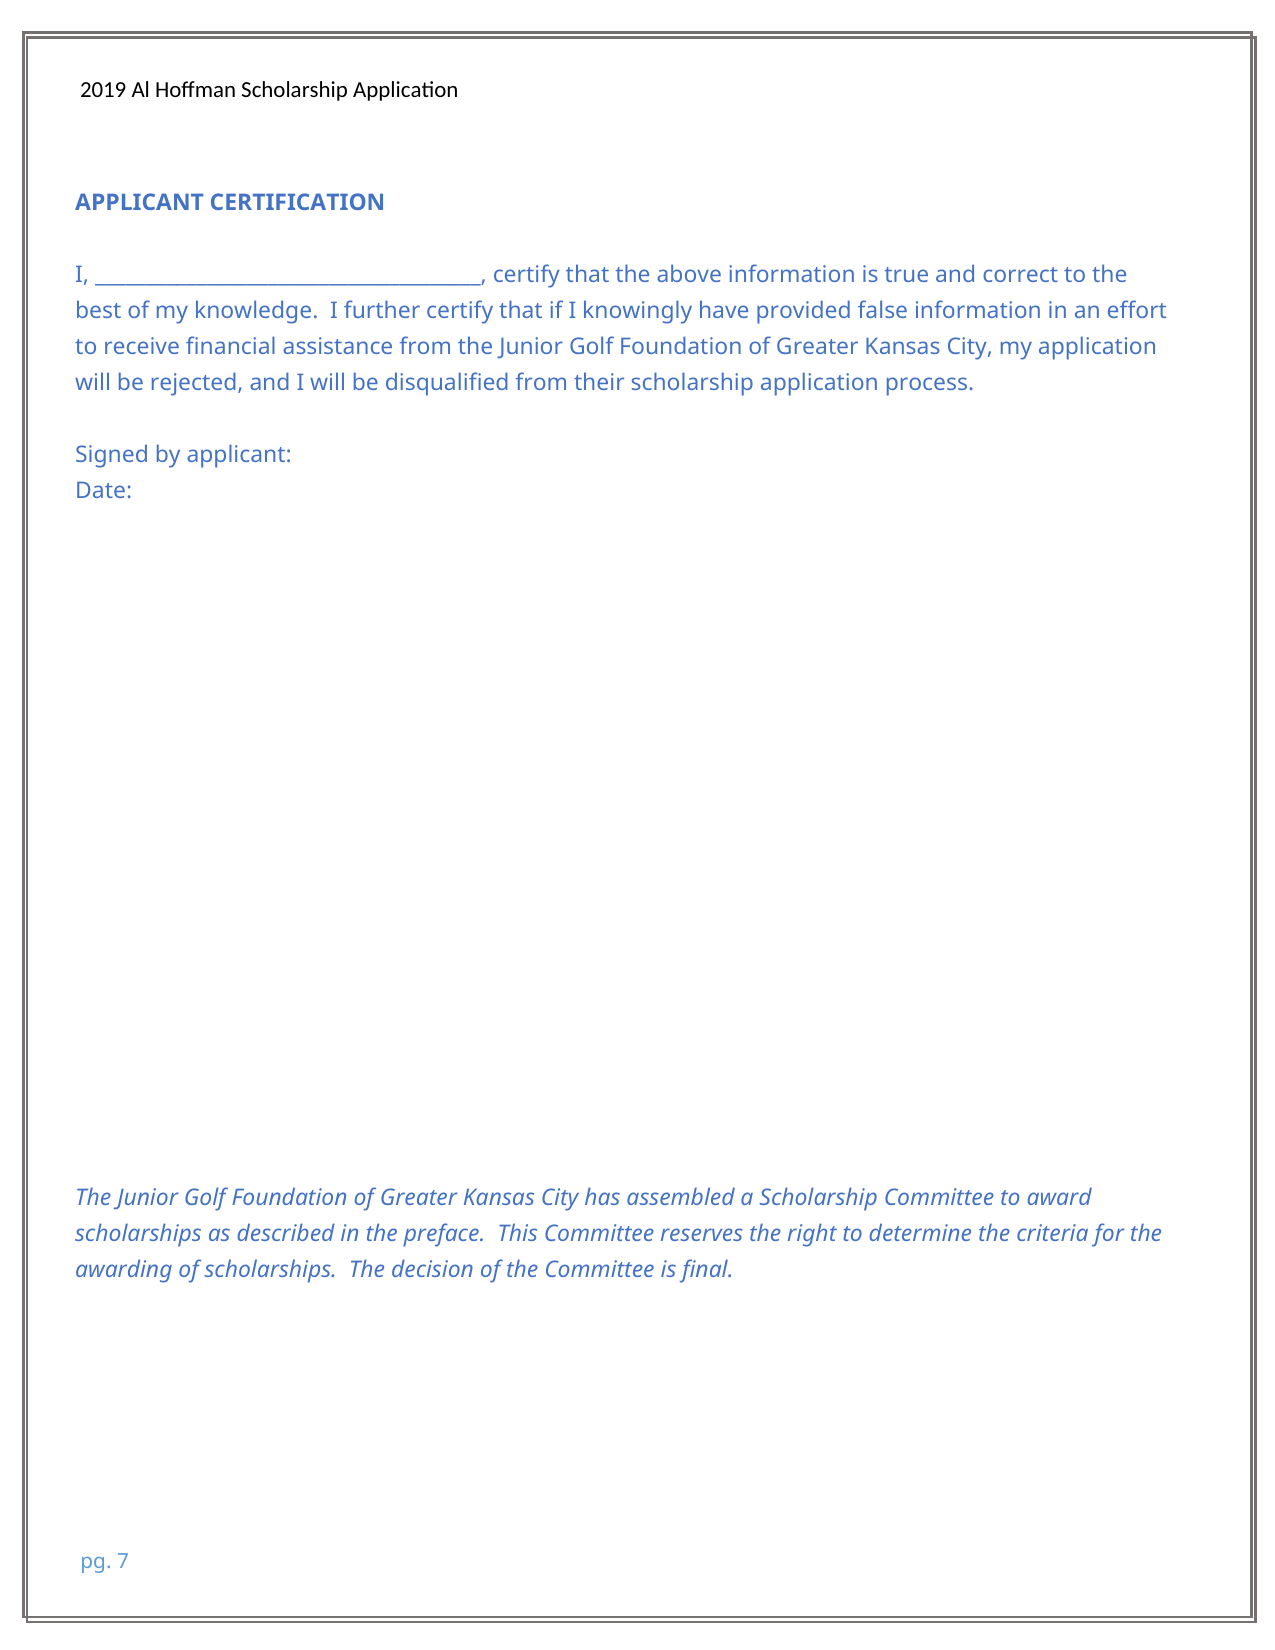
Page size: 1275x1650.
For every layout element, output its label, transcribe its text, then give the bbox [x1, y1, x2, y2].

text I, ______________________________________, certify that the above information is true and correct to the best of my knowledge. I further certify that if I knowingly have provided false information in an effort to receive financial assistance from the Junior Golf Foundation of Greater Kansas City, my application will be rejected, and I will be disqualified from their scholarship application process. [75, 258, 1172, 397]
text APPLICANT CERTIFICATION [75, 186, 1172, 218]
text Date: [75, 474, 1172, 505]
text The Junior Golf Foundation of Greater Kansas City has assembled a Scholarship Committee to award scholarships as described in the preface. This Committee reserves the right to determine the criteria for the awarding of scholarships. The decision of the Committee is final. [75, 1181, 1172, 1284]
text Signed by applicant: [75, 438, 1172, 469]
